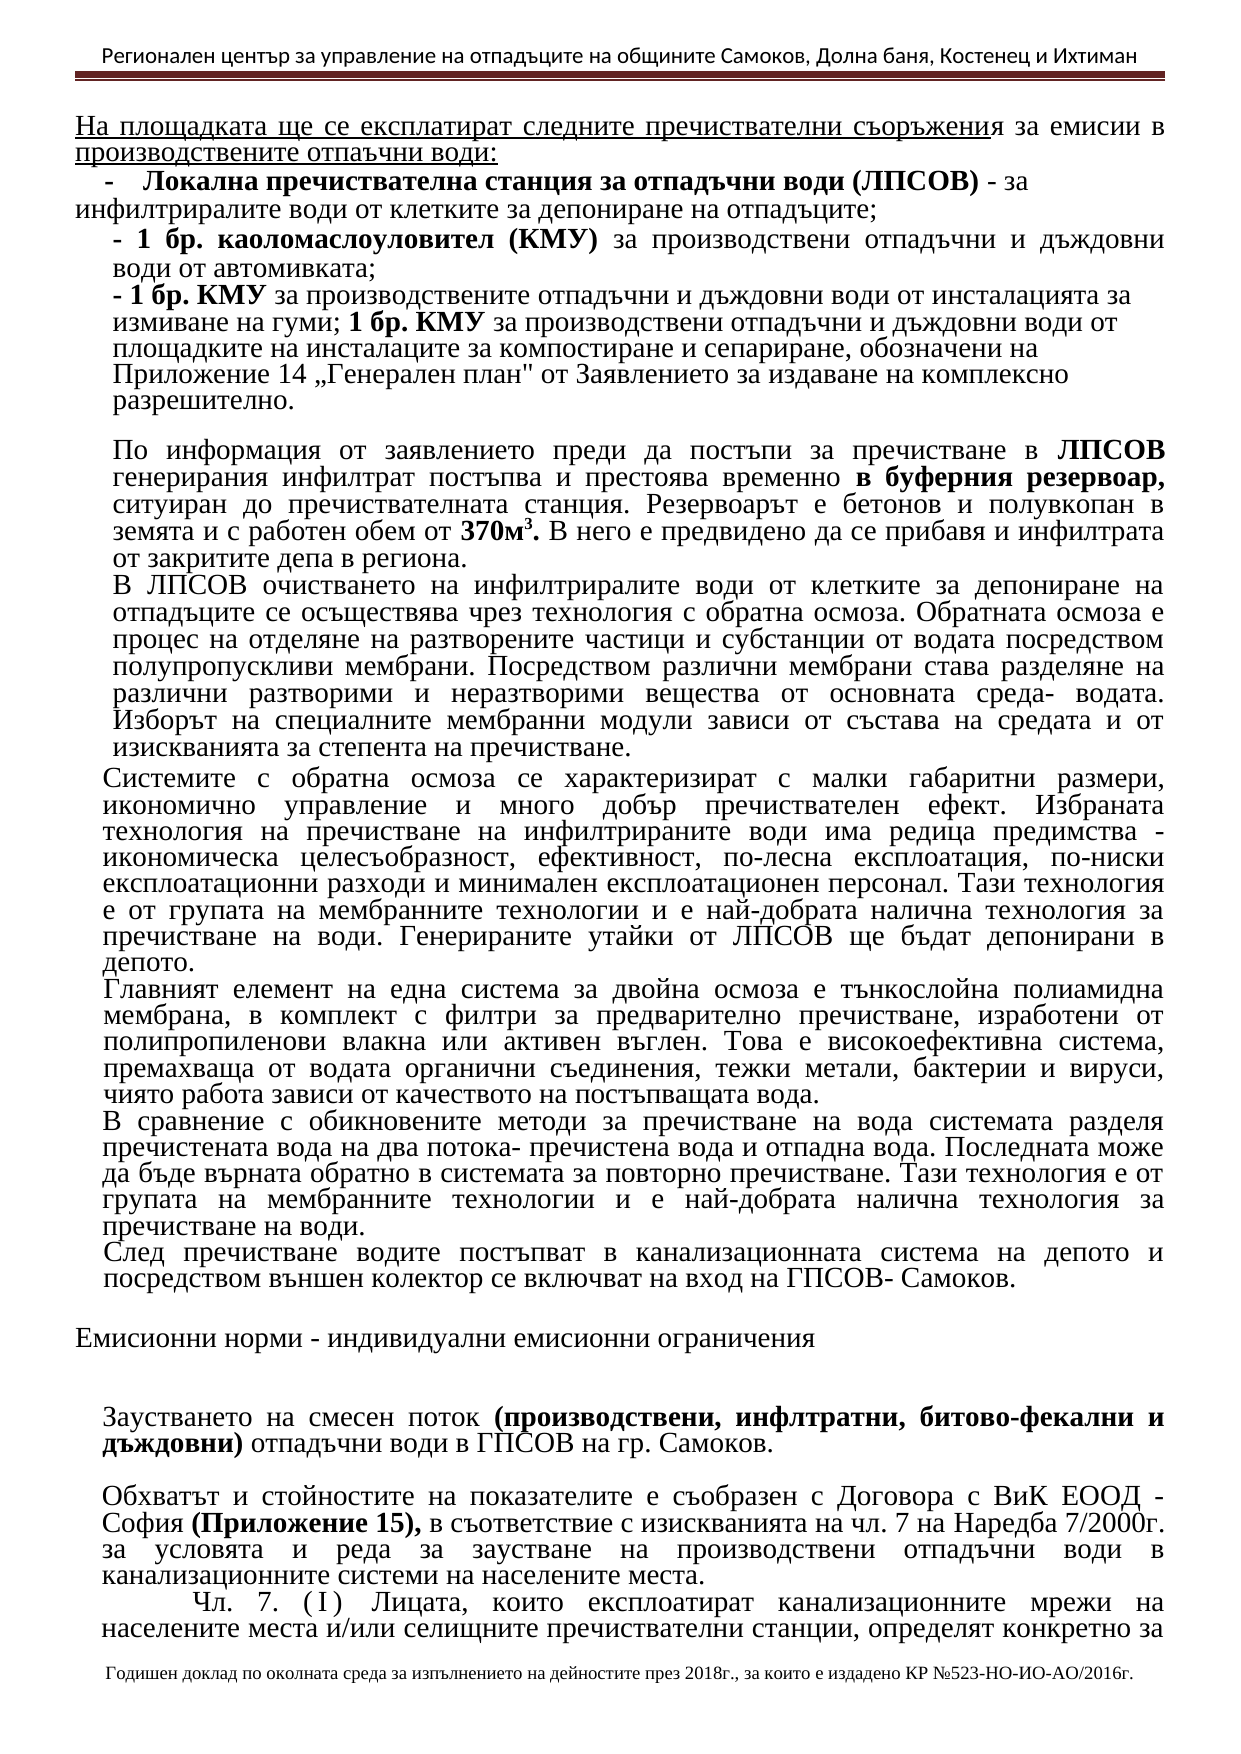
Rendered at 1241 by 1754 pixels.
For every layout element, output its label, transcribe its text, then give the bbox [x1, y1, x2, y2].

text Обхватът и стойностите на показателите е съобразен с Договора с ВиК ЕООД - София (Приложение 15), в съответствие с изискванията на чл. 7 на Наредба 7/2000г. за условята и реда за заустване на производствени отпадъчни води в канализационните системи на населените места. [102, 1485, 1165, 1590]
text На площадката ще се експлатират следните пречиствателни съоръжения за емисии в производствените отпаъчни води: [75, 114, 1165, 167]
text - Локална пречиствателна станция за отпадъчни води (ЛПСОВ) - за инфилтриралите води от клетките за депониране на отпадъците; [75, 167, 1165, 224]
text След пречистване водите постъпват в канализационната система на депото и посредством външен колектор се включват на вход на ГПСОВ- Самоков. [103, 1241, 1165, 1293]
text В ЛПСОВ очистването на инфилтриралите води от клетките за депониране на отпадъците се осъществява чрез технология с обратна осмоза. Обратната осмоза е процес на отделяне на разтворените частици и субстанции от водата посредством полупропускливи мембрани. Посредством различни мембрани става разделяне на различни разтворими и неразтворими вещества от основната среда- водата. Изборът на специалните мембранни модули зависи от състава на средата и от изискванията за степента на пречистване. [112, 573, 1165, 762]
text Емисионни норми - индивидуални емисионни ограничения [75, 1320, 1165, 1353]
text По информация от заявлението преди да постъпи за пречистване в ЛПСОВ генерирания инфилтрат постъпва и престоява временно в буферния резервоар, ситуиран до пречиствателната станция. Резервоарът е бетонов и полувкопан в земята и с работен обем от 370м3. В него е предвидено да се прибавя и инфилтрата от закритите депа в региона. [112, 438, 1165, 573]
text Заустването на смесен поток (производствени, инфлтратни, битово-фекални и дъждовни) отпадъчни води в ГПСОВ на гр. Самоков. [102, 1405, 1165, 1458]
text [101, 1591, 1165, 1643]
text Системите с обратна осмоза се характеризират с малки габаритни размери, икономично управление и много добър пречиствателен ефект. Избраната технология на пречистване на инфилтрираните води има редица предимства - икономическа целесъобразност, ефективност, по-лесна експлоатация, по-ниски експлоатационни разходи и минимален експлоатационен персонал. Тази технология е от групата на мембранните технологии и е най-добрата налична технология за пречистване на води. Генерираните утайки от ЛПСОВ ще бъдат депонирани в депото. [102, 767, 1165, 977]
text - 1 бр. каоломаслоуловител (КМУ) за производствени отпадъчни и дъждовни води от автомивката; [112, 224, 1165, 284]
text - 1 бр. КМУ за производствените отпадъчни и дъждовни води от инсталацията за измиване на гуми; 1 бр. КМУ за производствени отпадъчни и дъждовни води от площадките на инсталаците за компостиране и сепариране, обозначени на Приложение 14 „Генерален план" от Заявлението за издаване на комплексно разрешително. [112, 284, 1165, 415]
text Главният елемент на една система за двойна осмоза е тънкослойна полиамидна мембрана, в комплект с филтри за предварително пречистване, изработени от полипропиленови влакна или активен въглен. Това е високоефективна система, премахваща от водата органични съединения, тежки метали, бактерии и вируси, чиято работа зависи от качеството на постъпващата вода. [103, 977, 1165, 1108]
text В сравнение с обикновените методи за пречистване на вода системата разделя пречистената вода на два потока- пречистена вода и отпадна вода. Последната може да бъде върната обратно в системата за повторно пречистване. Тази технология е от групата на мембранните технологии и е най-добрата налична технология за пречистване на води. [102, 1109, 1165, 1240]
